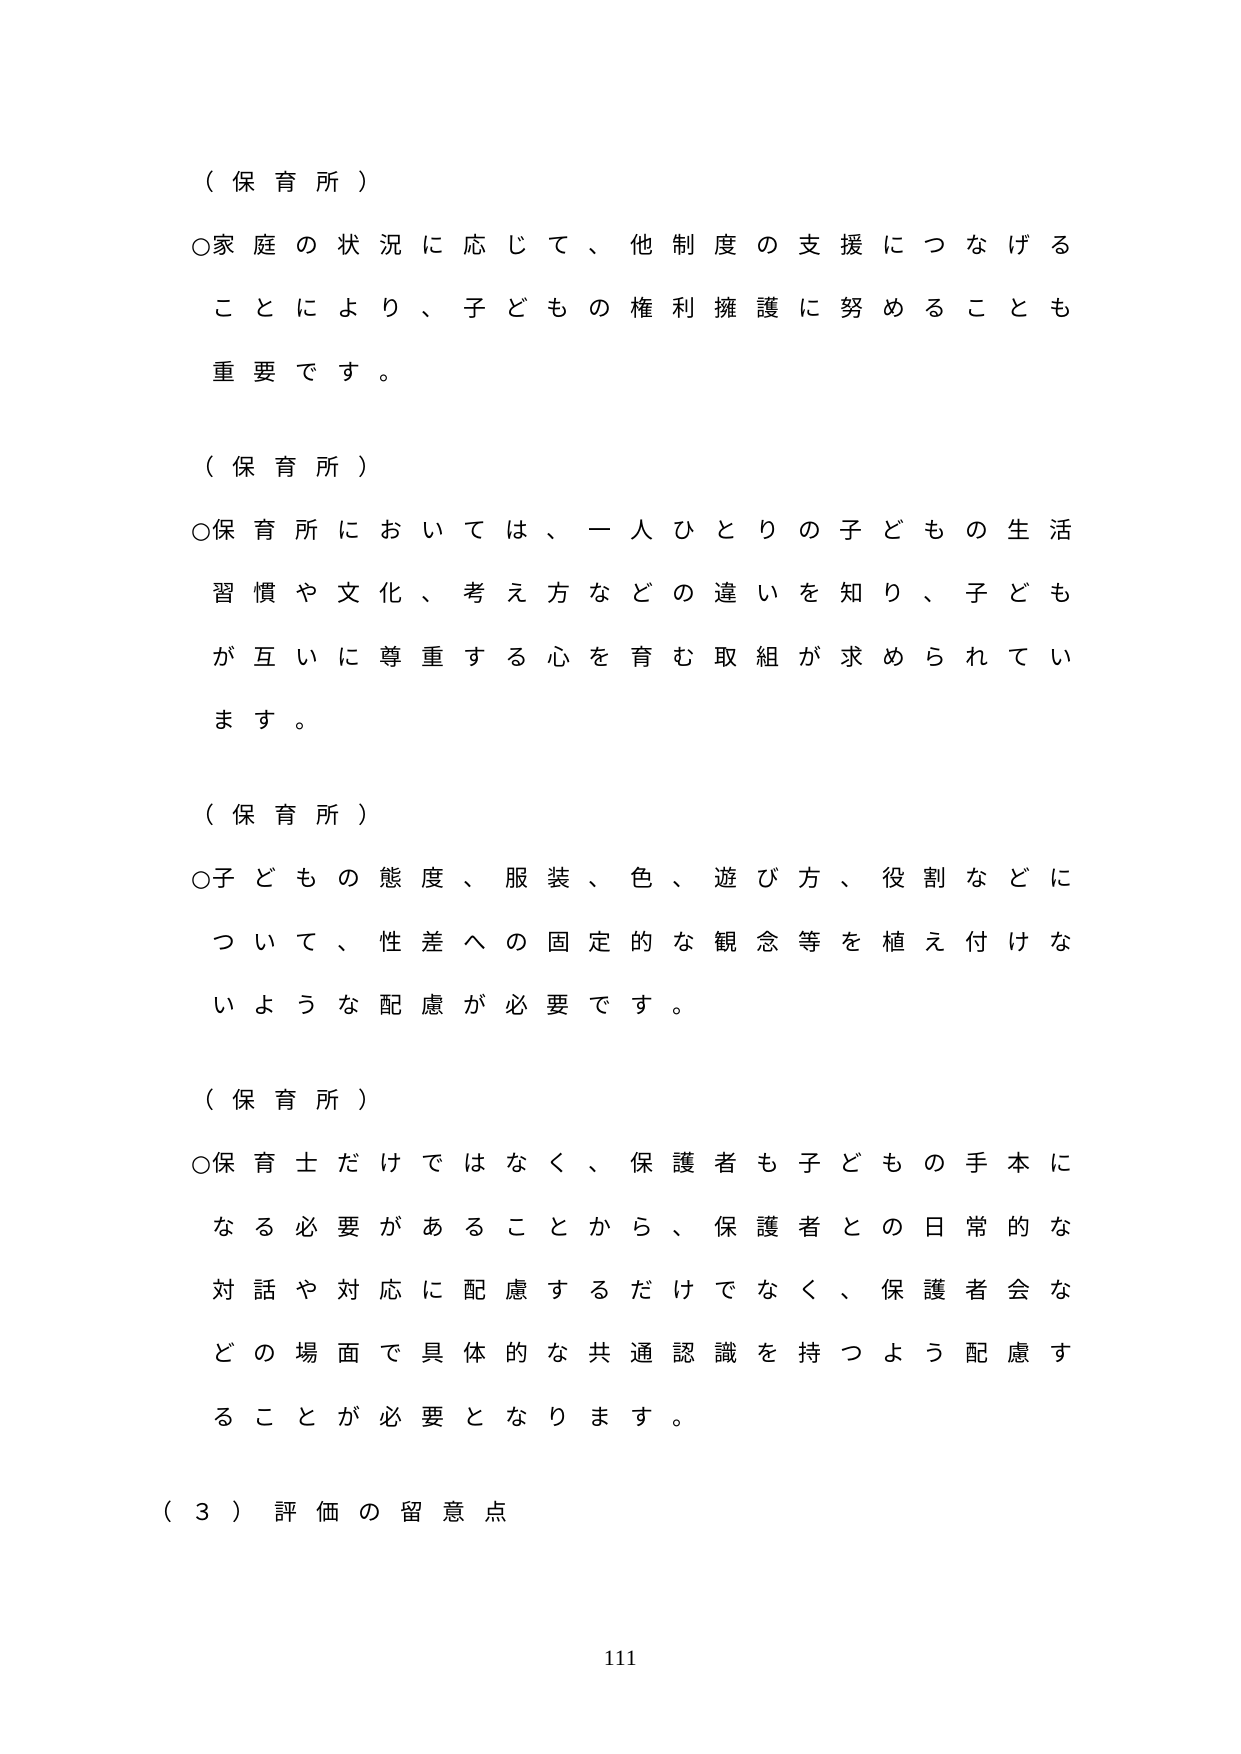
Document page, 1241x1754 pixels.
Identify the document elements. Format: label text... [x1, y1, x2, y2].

text （保育所） [149, 434, 1091, 497]
text ○子どもの態度、服装、色、遊び方、役割などについて、性差への固定的な観念等を植え付けないような配慮が必要です。 [175, 845, 1091, 1035]
text （保育所） [149, 782, 1091, 845]
text （３）評価の留意点 [149, 1479, 1091, 1542]
text （保育所） [149, 149, 1091, 212]
text ○保育所においては、一人ひとりの子どもの生活習慣や文化、考え方などの違いを知り、子どもが互いに尊重する心を育む取組が求められています。 [175, 497, 1091, 750]
text ○保育士だけではなく、保護者も子どもの手本になる必要があることから、保護者との日常的な対話や対応に配慮するだけでなく、保護者会などの場面で具体的な共通認識を持つよう配慮することが必要となります。 [175, 1130, 1091, 1447]
text ○家庭の状況に応じて、他制度の支援につなげることにより、子どもの権利擁護に努めることも重要です。 [170, 212, 1091, 402]
text （保育所） [149, 1067, 1091, 1130]
